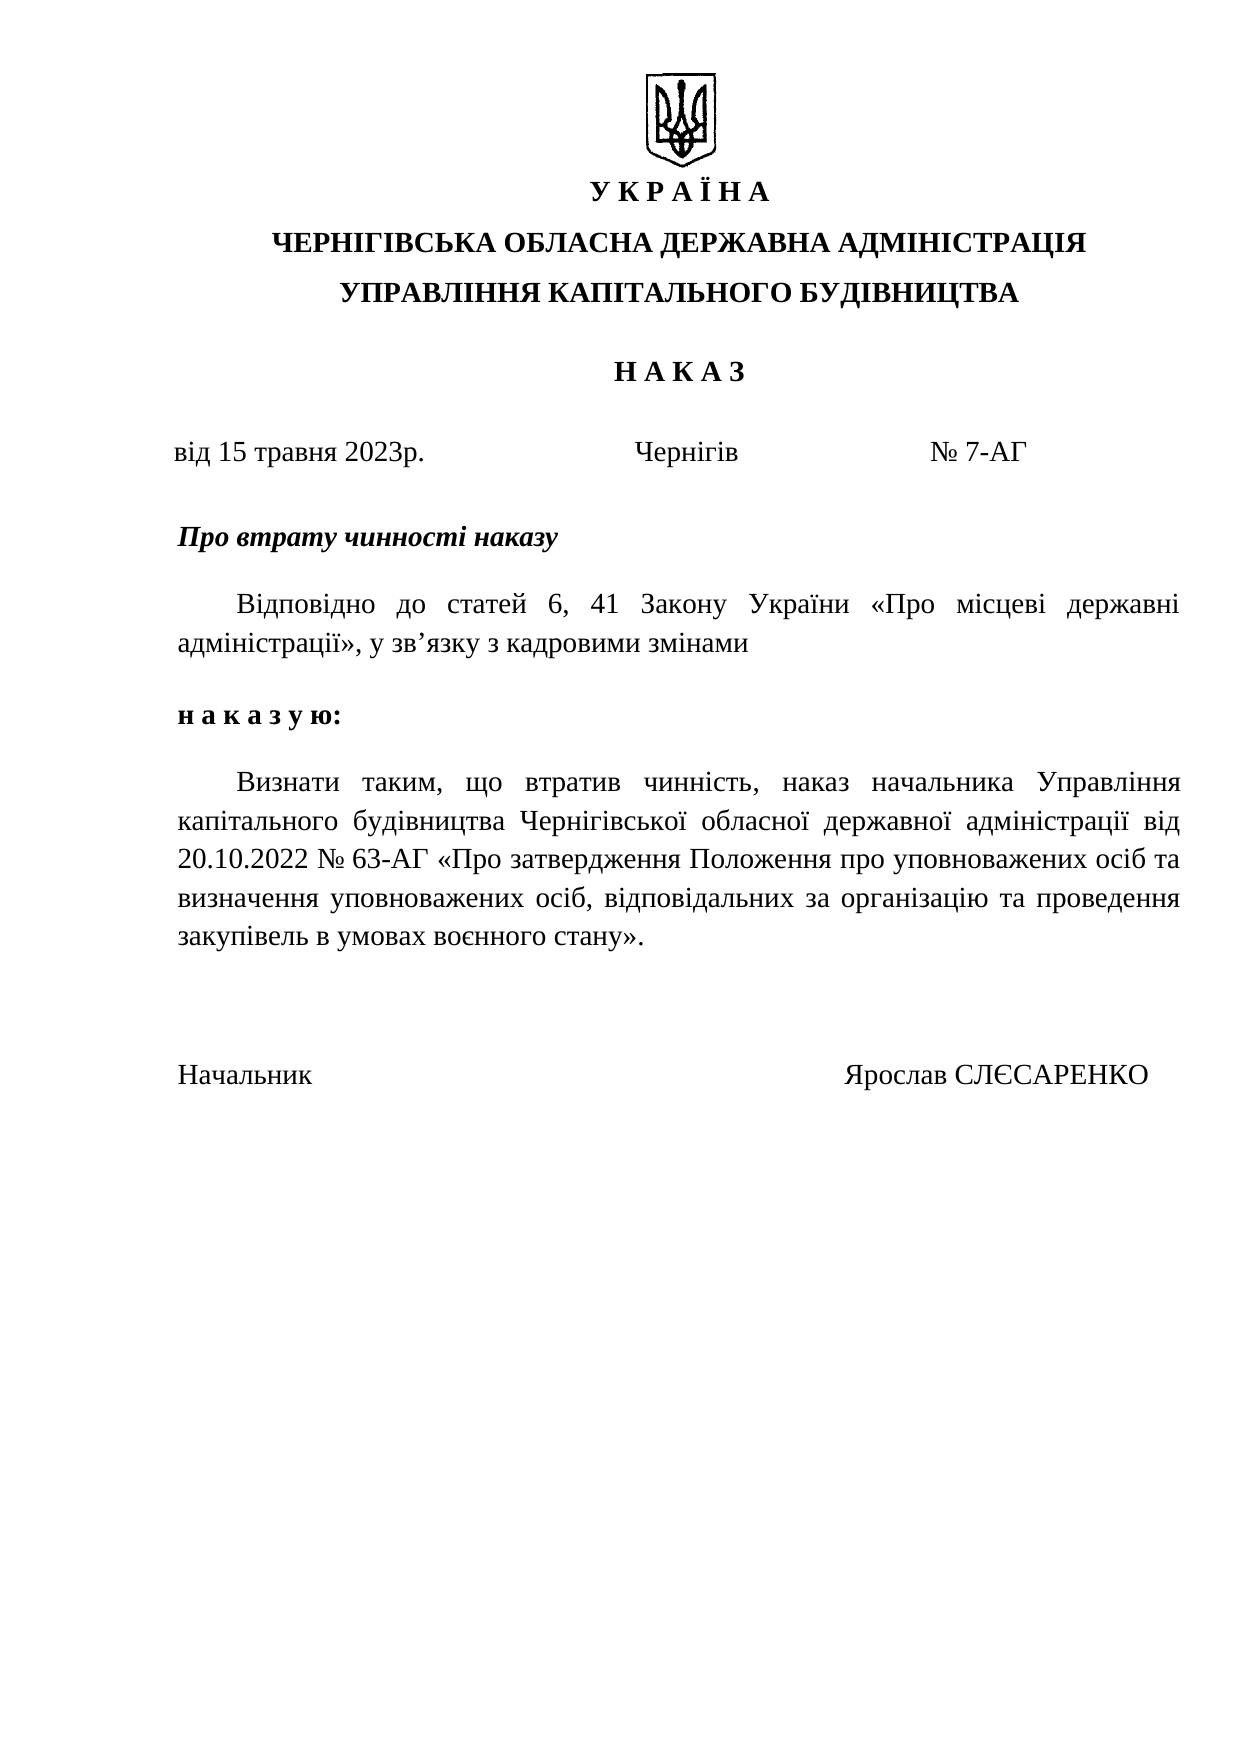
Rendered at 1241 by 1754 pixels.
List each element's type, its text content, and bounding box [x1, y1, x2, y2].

text н а к а з у ю: [177, 697, 1181, 731]
text Н А К А З [177, 354, 1181, 388]
subtitle УПРАВЛІННЯ КАПІТАЛЬНОГО БУДІВНИЦТВА [177, 275, 1181, 309]
table_header від 15 травня 2023р. [163, 421, 572, 486]
subtitle чернігівська обласна державна адміністрація [177, 225, 1181, 258]
text Про втрату чинності наказу [177, 519, 1181, 553]
picture [646, 73, 717, 168]
subtitle У К Р А Ї Н А [177, 174, 1181, 208]
table_header № 7-АГ [860, 421, 1192, 486]
text Начальник Ярослав СЛЄСАРЕНКО [177, 1057, 1181, 1091]
text Відповідно до статей 6, 41 Закону України «Про місцеві державні адміністрації», у зв’язку з кадровими змінами [177, 586, 1181, 658]
text Визнати таким, що втратив чинність, наказ начальника Управління капітального будівництва Чернігівської обласної державної адміністрації від 20.10.2022 № 63-АГ «Про затвердження Положення про уповноважених осіб та визначення уповноважених осіб, відповідальних за організацію та проведення закупівель в умовах воєнного стану». [177, 764, 1181, 952]
table_header Чернігів [572, 421, 859, 486]
